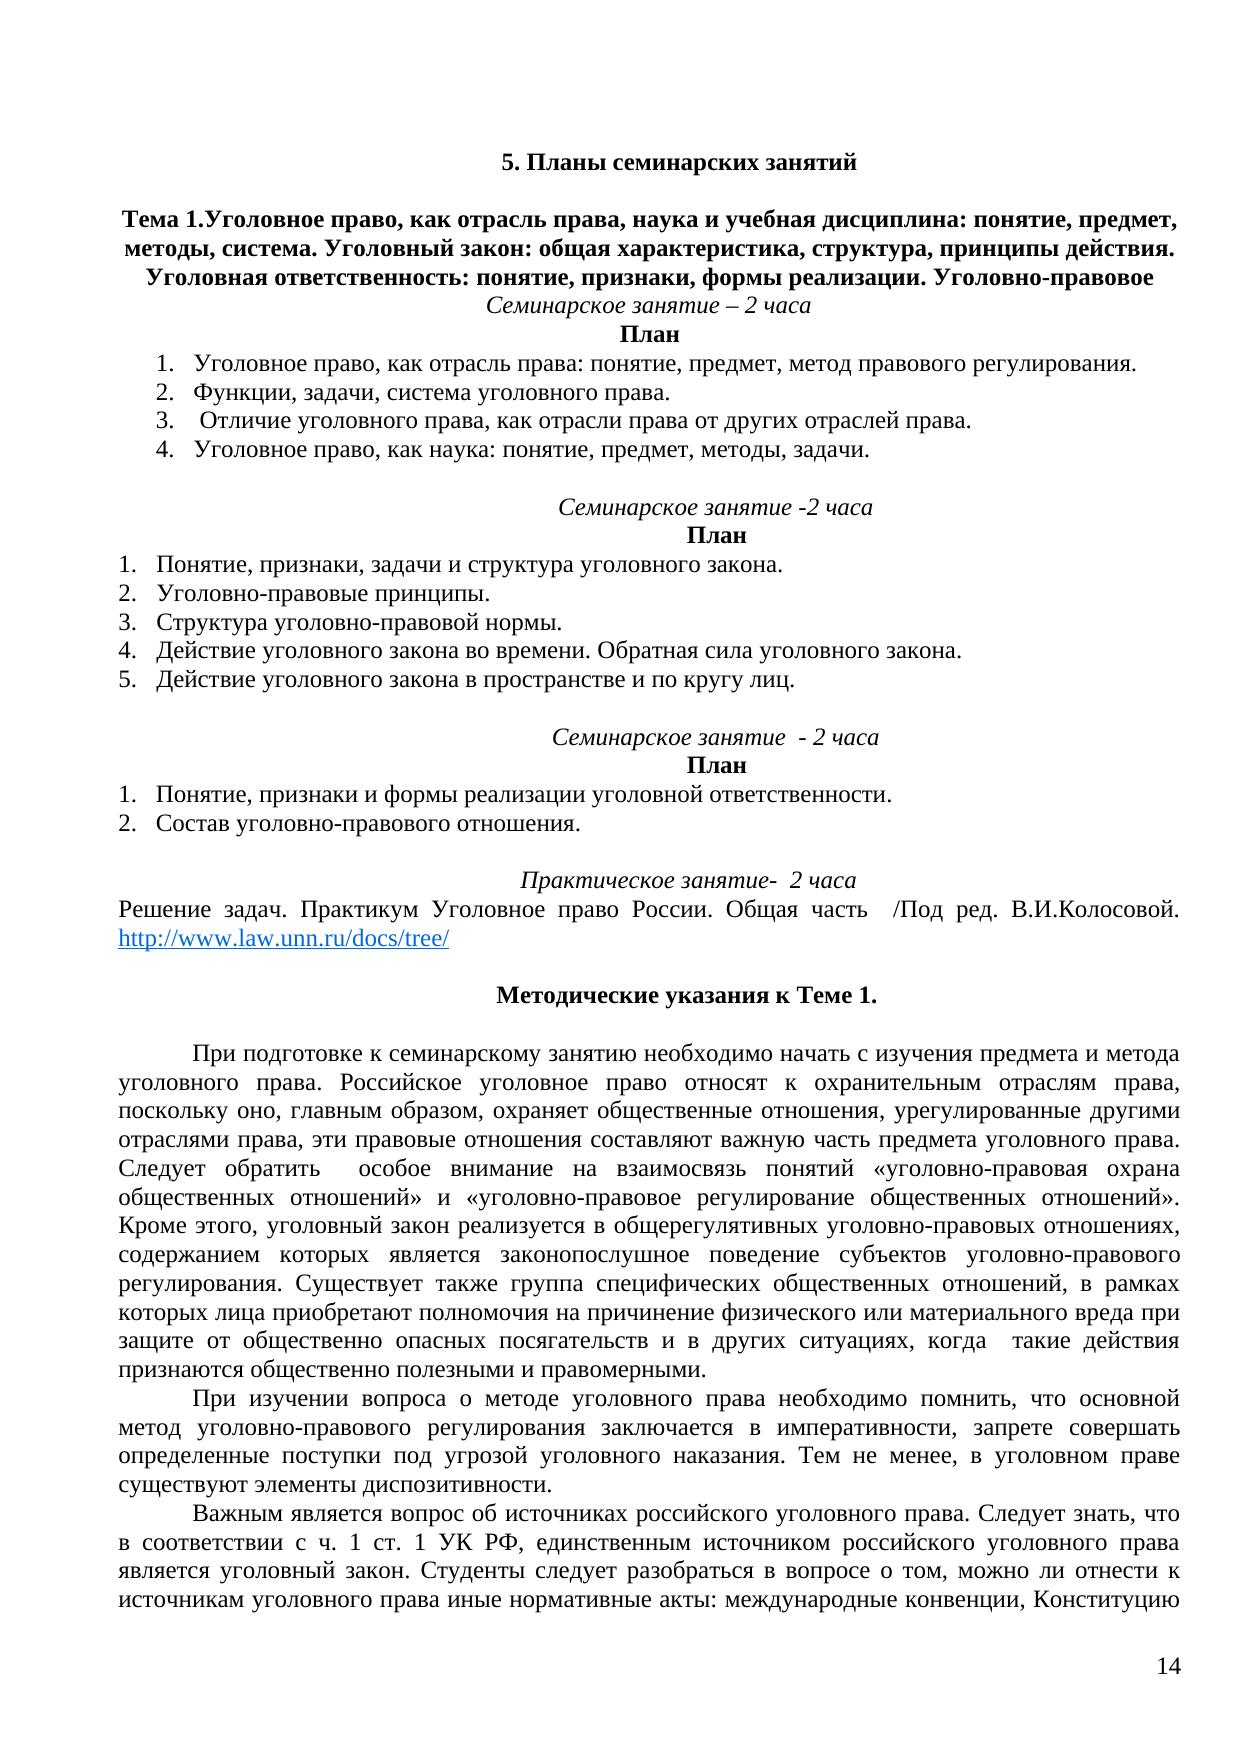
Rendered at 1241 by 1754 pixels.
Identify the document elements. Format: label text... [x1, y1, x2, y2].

text Тема 1.Уголовное право, как отрасль права, наука и учебная дисциплина: понятие, предмет, методы, система. Уголовный закон: общая характеристика, структура, принципы действия. Уголовная ответственность: понятие, признаки, формы реализации. Уголовно-правовое Семинарское занятие – 2 часа [118, 204, 1181, 319]
text 5. Планы семинарских занятий [118, 147, 1240, 176]
list Уголовно-правовые принципы. [118, 578, 1240, 607]
list Отличие уголовного права, как отрасли права от других отраслей права. [156, 406, 1181, 434]
text План [118, 521, 1240, 549]
list Состав уголовно-правового отношения. [118, 808, 1240, 837]
text При изучении вопроса о методе уголовного права необходимо помнить, что основной метод уголовно-правового регулирования заключается в императивности, запрете совершать определенные поступки под угрозой уголовного наказания. Тем не менее, в уголовном праве существуют элементы диспозитивности. [118, 1383, 1181, 1498]
list Действие уголовного закона в пространстве и по кругу лиц. [118, 664, 1240, 693]
list Понятие, признаки, задачи и структура уголовного закона. [118, 549, 1240, 578]
text План [118, 319, 1181, 348]
list Уголовное право, как наука: понятие, предмет, методы, задачи. [156, 434, 1181, 463]
text Семинарское занятие -2 часа [118, 492, 1240, 521]
list Понятие, признаки и формы реализации уголовной ответственности. [118, 779, 1240, 808]
list Действие уголовного закона во времени. Обратная сила уголовного закона. [118, 636, 1240, 664]
text Практическое занятие- 2 часа [118, 866, 1240, 894]
list Функции, задачи, система уголовного права. [156, 377, 1181, 406]
text Методические указания к Теме 1. [118, 981, 1181, 1009]
list Уголовное право, как отрасль права: понятие, предмет, метод правового регулирования. [156, 348, 1181, 377]
text Семинарское занятие - 2 часа [118, 722, 1240, 751]
list Структура уголовно-правовой нормы. [118, 607, 1240, 636]
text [118, 1498, 1181, 1613]
text Решение задач. Практикум Уголовное право России. Общая часть /Под ред. В.И.Колосовой. http://www.law.unn.ru/docs/tree/ [118, 894, 1181, 952]
text План [118, 751, 1240, 779]
text При подготовке к семинарскому занятию необходимо начать с изучения предмета и метода уголовного права. Российское уголовное право относят к охранительным отраслям права, поскольку оно, главным образом, охраняет общественные отношения, урегулированные другими отраслями права, эти правовые отношения составляют важную часть предмета уголовного права. Следует обратить особое внимание на взаимосвязь понятий «уголовно-правовая охрана общественных отношений» и «уголовно-правовое регулирование общественных отношений». Кроме этого, уголовный закон реализуется в общерегулятивных уголовно-правовых отношениях, содержанием которых является законопослушное поведение субъектов уголовно-правового регулирования. Существует также группа специфических общественных отношений, в рамках которых лица приобретают полномочия на причинение физического или материального вреда при защите от общественно опасных посягательств и в других ситуациях, когда такие действия признаются общественно полезными и правомерными. [118, 1038, 1181, 1383]
